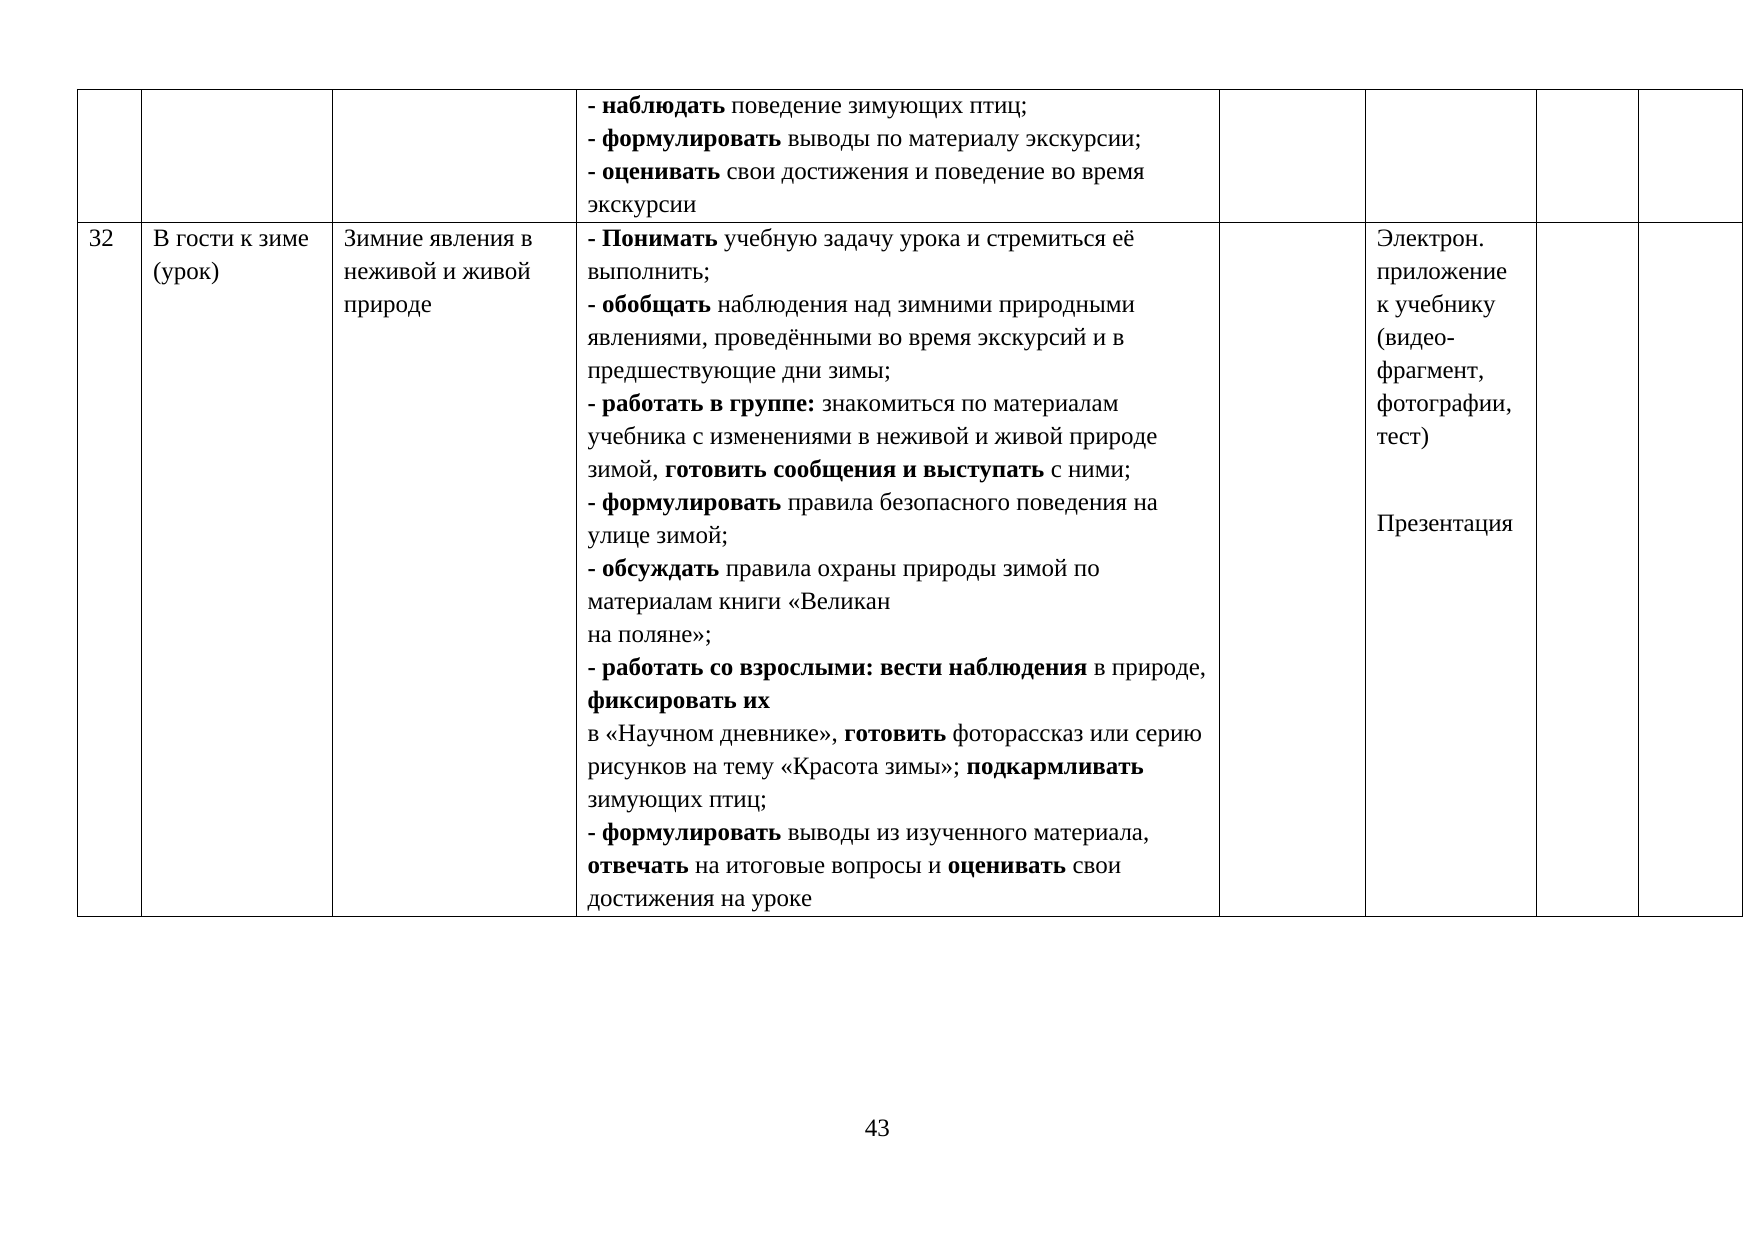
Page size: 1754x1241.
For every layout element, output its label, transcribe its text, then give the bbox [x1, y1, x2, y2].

table_cell Зимние явления в неживой и живой природе [333, 223, 576, 916]
table_cell [1639, 90, 1742, 222]
table_cell 31 [78, 90, 141, 222]
table_cell В гости к зиме (урок) [142, 223, 332, 916]
table_cell [1537, 90, 1638, 222]
table_cell Электрон. приложение к учебнику (видео- фрагмент, фотографии, тест) Презентация [1366, 223, 1536, 916]
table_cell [333, 90, 576, 222]
table_cell [1537, 223, 1638, 916]
table_cell [1639, 223, 1742, 916]
table_cell [1220, 223, 1365, 916]
table_cell [1366, 90, 1536, 222]
table_cell - Понимать учебную задачу урока и стремиться её выполнить; - обобщать наблюдения над зимними природными явлениями, проведёнными во время экскурсий и в предшествующие дни зимы; - работать в группе: знакомиться по материалам учебника с изменениями в неживой и живой природе зимой, готовить сообщения и выступать с ними; - формулировать правила безопасного поведения на улице зимой; - обсуждать правила охраны природы зимой по материалам книги «Великан на поляне»; - работать со взрослыми: вести наблюдения в природе, фиксировать их в «Научном дневнике», готовить фоторассказ или серию рисунков на тему «Красота зимы»; подкармливать зимующих птиц; - формулировать выводы из изученного материала, отвечать на итоговые вопросы и оценивать свои достижения на уроке [577, 223, 1219, 916]
table_cell [1220, 90, 1365, 222]
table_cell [577, 90, 1219, 222]
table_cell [142, 90, 332, 222]
table_cell 32 [78, 223, 141, 916]
